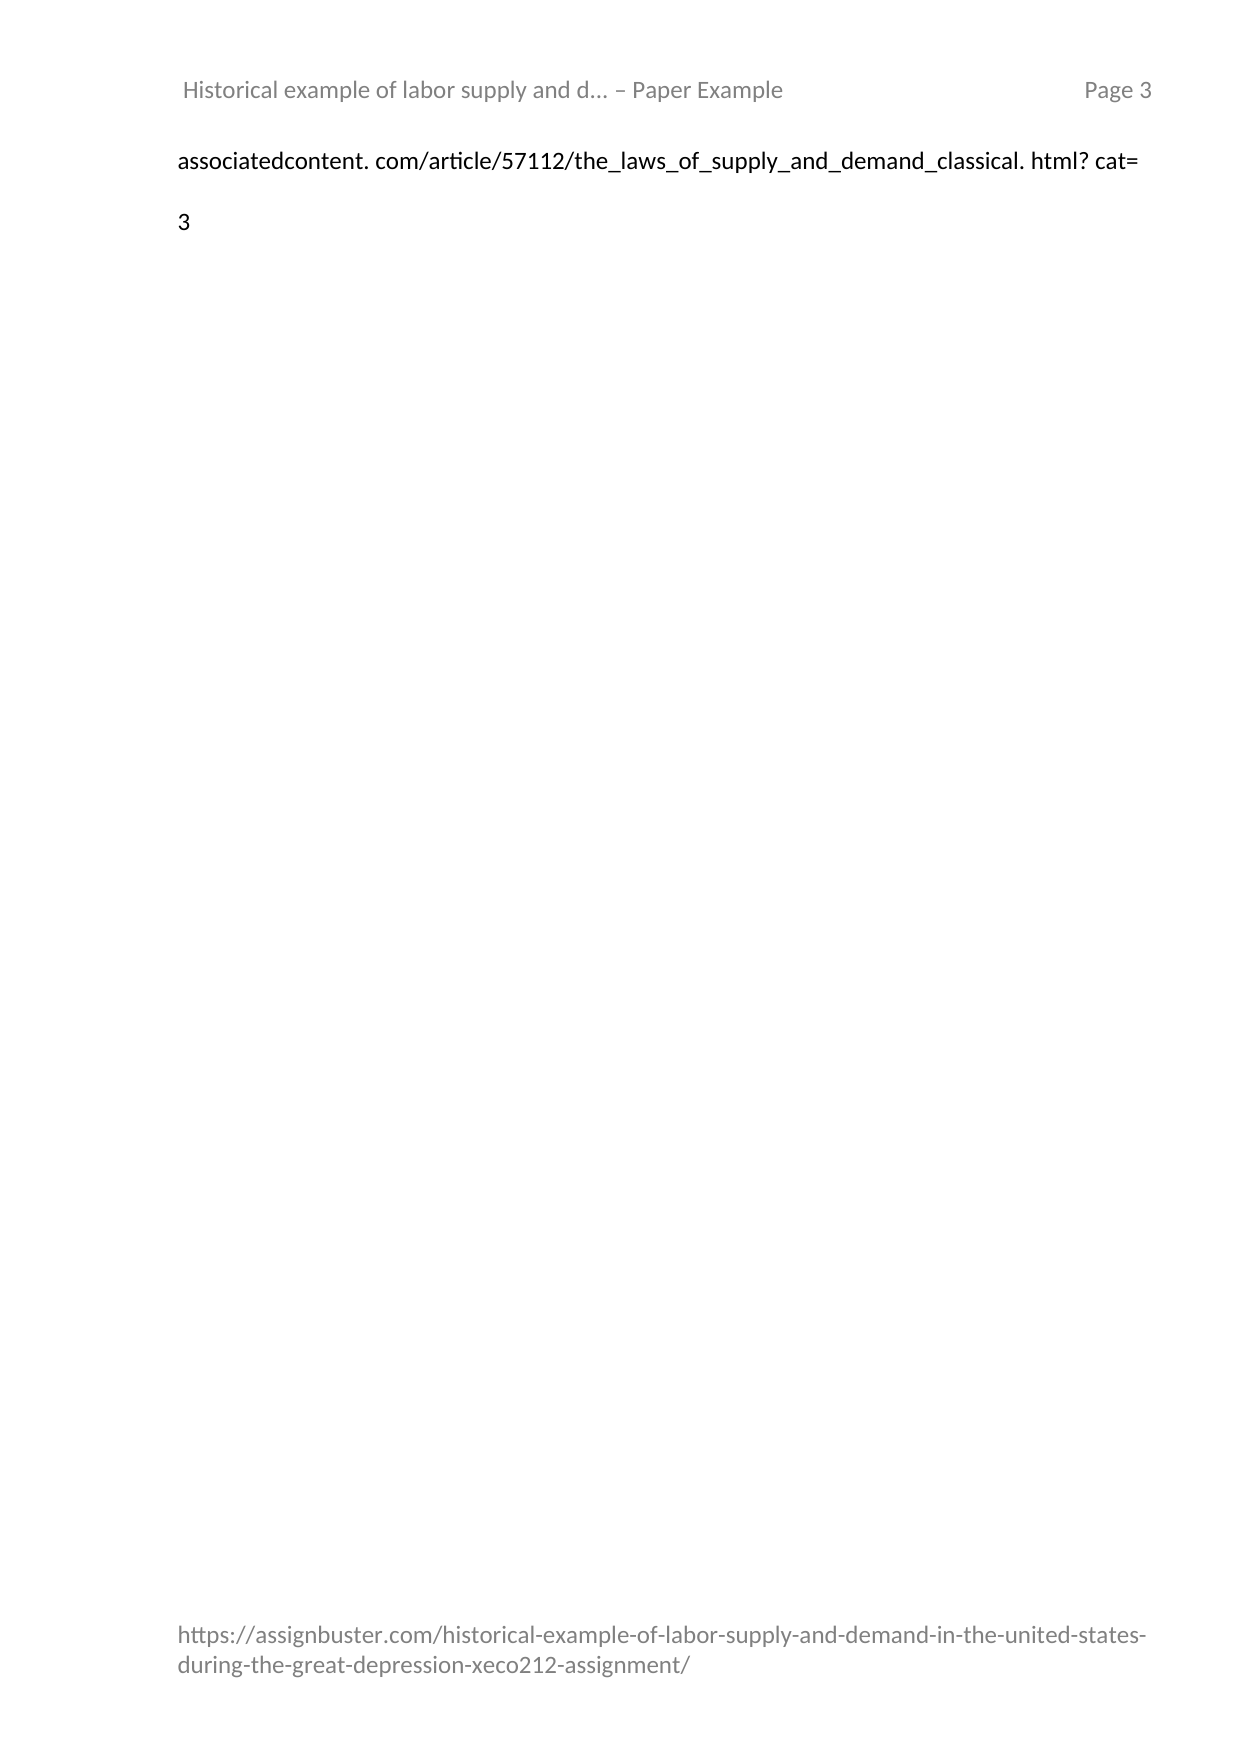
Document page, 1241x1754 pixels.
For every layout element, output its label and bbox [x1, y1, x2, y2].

text [177, 145, 1152, 237]
